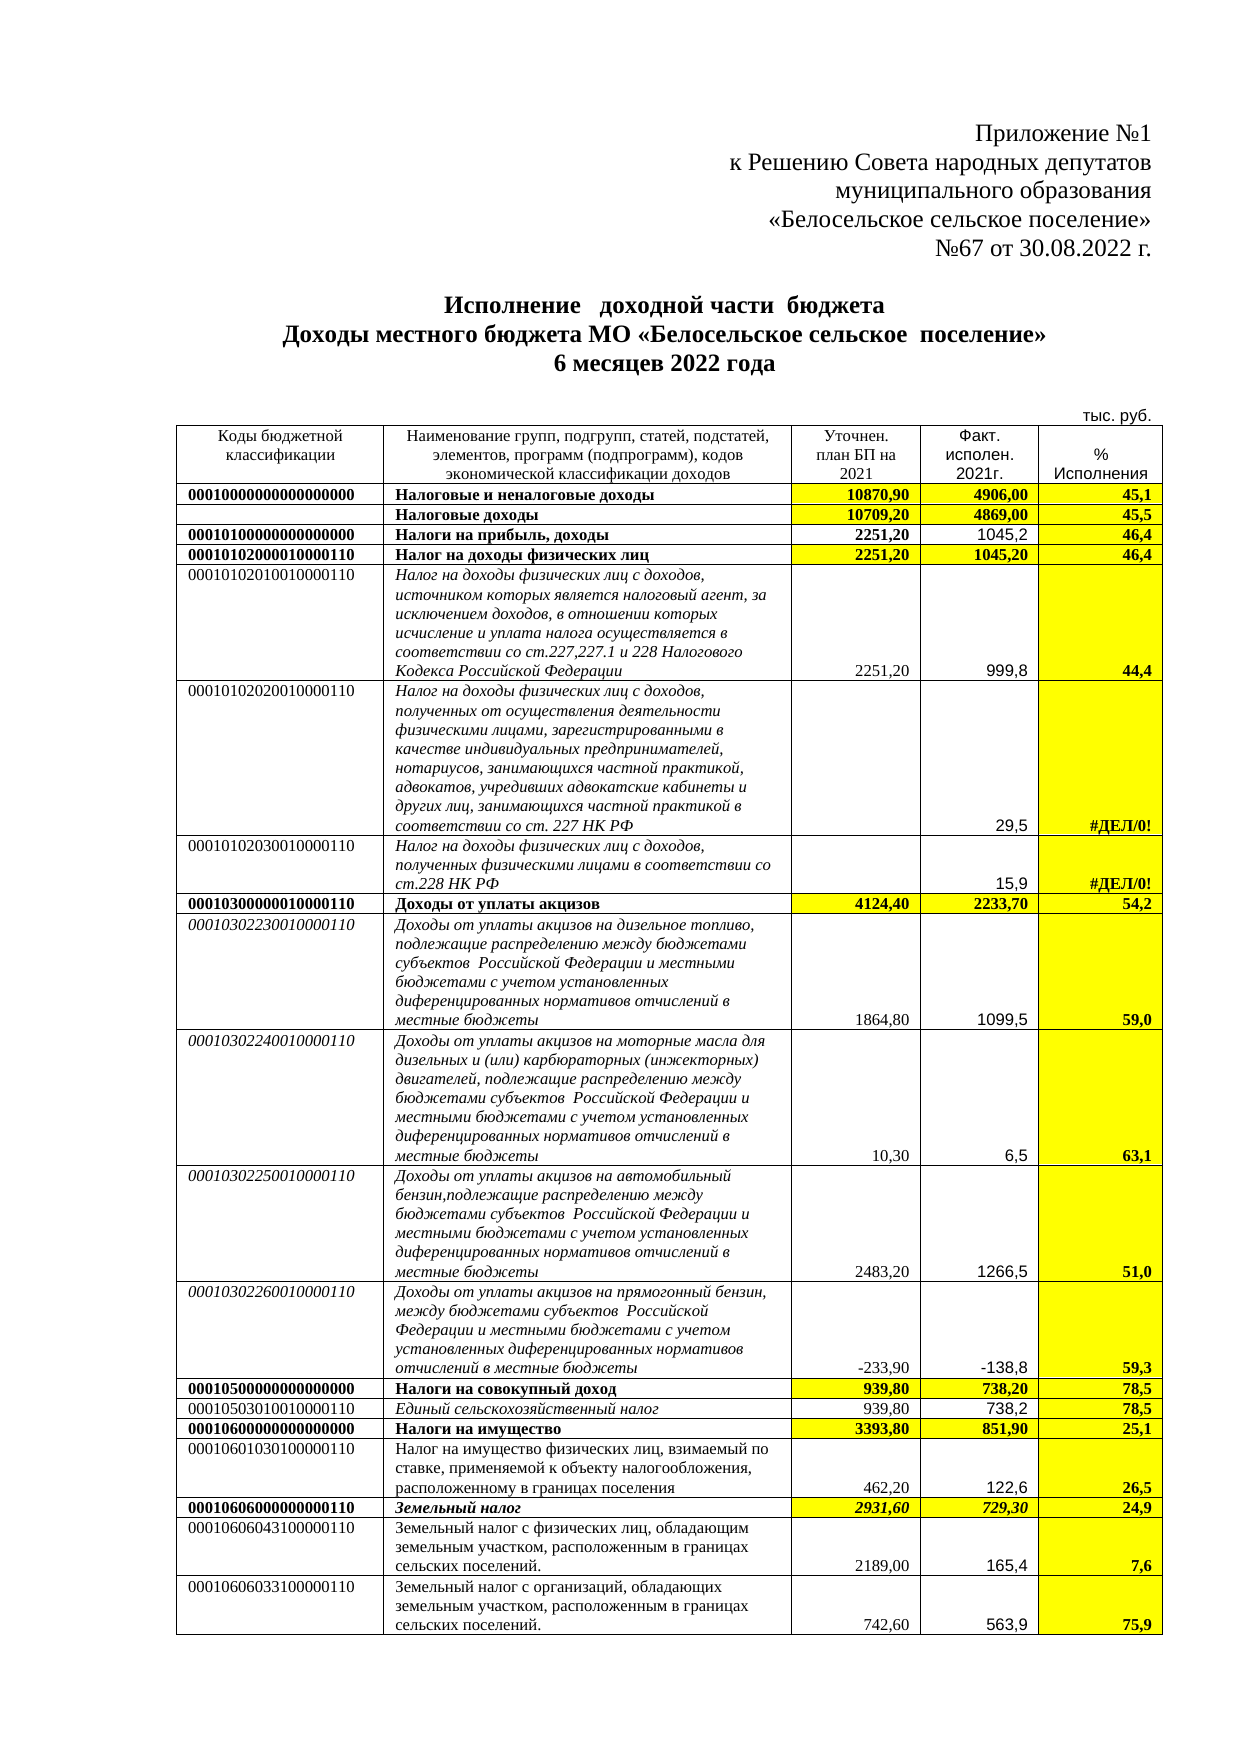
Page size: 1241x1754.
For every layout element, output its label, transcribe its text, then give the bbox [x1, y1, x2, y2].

text тыс. руб. [177, 406, 1152, 425]
table_cell 00010302250010000110 [177, 1166, 383, 1281]
table_cell 4906,00 [921, 484, 1038, 503]
table_cell #ДЕЛ/0! [1039, 836, 1162, 893]
table_cell 46,4 [1039, 545, 1162, 564]
table_cell 00010300000010000110 [177, 894, 383, 913]
table_cell 00010600000000000000 [177, 1419, 383, 1438]
table_cell 10,30 [792, 1030, 920, 1164]
table_cell 10870,90 [792, 484, 920, 503]
table_cell 00010302260010000110 [177, 1282, 383, 1377]
table_cell 59,3 [1039, 1282, 1162, 1377]
table_cell 4869,00 [921, 505, 1038, 524]
table_cell Доходы от уплаты акцизов [384, 894, 791, 913]
table_cell 44,4 [1039, 565, 1162, 680]
table_cell 00010302240010000110 [177, 1030, 383, 1164]
table_cell Налог на доходы физических лиц [384, 545, 791, 564]
text «Белосельское сельское поселение» [709, 204, 1152, 233]
table_cell Налог на доходы физических лиц с доходов, источником которых является налоговый агент, за исключением доходов, в отношении которых исчисление и уплата налога осуществляется в соответствии со ст.227,227.1 и 228 Налогового Кодекса Российской Федерации [384, 565, 791, 680]
table_cell 6,5 [921, 1030, 1038, 1164]
table_cell 999,8 [921, 565, 1038, 680]
table_cell 45,1 [1039, 484, 1162, 503]
table_cell Земельный налог [384, 1498, 791, 1517]
text 6 месяцев 2022 года [177, 348, 1152, 377]
table_cell Доходы от уплаты акцизов на прямогонный бензин, между бюджетами субъектов Российской Федерации и местными бюджетами с учетом установленных диференцированных нормативов отчислений в местные бюджеты [384, 1282, 791, 1377]
table_cell 729,30 [921, 1498, 1038, 1517]
table_cell [177, 505, 383, 524]
table_cell 10709,20 [792, 505, 920, 524]
table_cell Налоговые доходы [384, 505, 791, 524]
table_cell 2251,20 [792, 565, 920, 680]
table_cell 59,0 [1039, 914, 1162, 1029]
table_cell 00010000000000000000 [177, 484, 383, 503]
table_cell 2251,20 [792, 525, 920, 544]
text Доходы местного бюджета МО «Белосельское сельское поселение» [177, 319, 1152, 348]
table_cell 78,5 [1039, 1399, 1162, 1418]
table_cell 1045,20 [921, 545, 1038, 564]
table_cell [792, 836, 920, 893]
table_cell 29,5 [921, 681, 1038, 834]
table_cell 3393,80 [792, 1419, 920, 1438]
text №67 от 30.08.2022 г. [709, 233, 1152, 262]
table_cell 78,5 [1039, 1379, 1162, 1398]
table_cell 00010102000010000110 [177, 545, 383, 564]
table_cell -138,8 [921, 1282, 1038, 1377]
table_cell Доходы от уплаты акцизов на автомобильный бензин,подлежащие распределению между бюджетами субъектов Российской Федерации и местными бюджетами с учетом установленных диференцированных нормативов отчислений в местные бюджеты [384, 1166, 791, 1281]
text Исполнение доходной части бюджета [177, 291, 1152, 319]
table_header % Исполнения [1039, 426, 1162, 483]
table_cell Доходы от уплаты акцизов на дизельное топливо, подлежащие распределению между бюджетами субъектов Российской Федерации и местными бюджетами с учетом установленных диференцированных нормативов отчислений в местные бюджеты [384, 914, 791, 1029]
table_cell 2931,60 [792, 1498, 920, 1517]
table_cell 2251,20 [792, 545, 920, 564]
table_cell 00010601030100000110 [177, 1439, 383, 1497]
table_cell 742,60 [792, 1576, 920, 1634]
table_cell 563,9 [921, 1576, 1038, 1634]
table_cell 122,6 [921, 1439, 1038, 1497]
table_cell 2189,00 [792, 1518, 920, 1575]
table_header Уточнен. план БП на 2021 [792, 426, 920, 483]
table_cell 939,80 [792, 1379, 920, 1398]
table_cell Налог на доходы физических лиц с доходов, полученных от осуществления деятельности физическими лицами, зарегистрированными в качестве индивидуальных предпринимателей, нотариусов, занимающихся частной практикой, адвокатов, учредивших адвокатские кабинеты и других лиц, занимающихся частной практикой в соответствии со ст. 227 НК РФ [384, 681, 791, 834]
table_cell 00010102030010000110 [177, 836, 383, 893]
table_cell 00010102010010000110 [177, 565, 383, 680]
text муниципального образования [709, 176, 1152, 204]
table_cell 25,1 [1039, 1419, 1162, 1438]
table_cell #ДЕЛ/0! [1039, 681, 1162, 834]
table_cell 462,20 [792, 1439, 920, 1497]
table_cell Налоги на прибыль, доходы [384, 525, 791, 544]
table_cell 00010606043100000110 [177, 1518, 383, 1575]
table_cell 00010302230010000110 [177, 914, 383, 1029]
text к Решению Совета народных депутатов [709, 147, 1152, 176]
table_cell 165,4 [921, 1518, 1038, 1575]
table_cell 851,90 [921, 1419, 1038, 1438]
table_cell 00010102020010000110 [177, 681, 383, 834]
table_cell -233,90 [792, 1282, 920, 1377]
table_cell 00010606033100000110 [177, 1576, 383, 1634]
table_cell 00010100000000000000 [177, 525, 383, 544]
table_cell Земельный налог с физических лиц, обладающим земельным участком, расположенным в границах сельских поселений. [384, 1518, 791, 1575]
table_cell Доходы от уплаты акцизов на моторные масла для дизельных и (или) карбюраторных (инжекторных) двигателей, подлежащие распределению между бюджетами субъектов Российской Федерации и местными бюджетами с учетом установленных диференцированных нормативов отчислений в местные бюджеты [384, 1030, 791, 1164]
table_cell 1045,2 [921, 525, 1038, 544]
table_cell 51,0 [1039, 1166, 1162, 1281]
table_header Факт. исполен. 2021г. [921, 426, 1038, 483]
table_cell 7,6 [1039, 1518, 1162, 1575]
table_cell 45,5 [1039, 505, 1162, 524]
table_header Коды бюджетной классификации [177, 426, 383, 483]
table_cell 738,2 [921, 1399, 1038, 1418]
table_cell Налоги на совокупный доход [384, 1379, 791, 1398]
table_cell 63,1 [1039, 1030, 1162, 1164]
table_cell 738,20 [921, 1379, 1038, 1398]
table_cell 939,80 [792, 1399, 920, 1418]
table_cell Налог на доходы физических лиц с доходов, полученных физическими лицами в соответствии со ст.228 НК РФ [384, 836, 791, 893]
table_cell 1266,5 [921, 1166, 1038, 1281]
table_cell Налоги на имущество [384, 1419, 791, 1438]
table_cell 15,9 [921, 836, 1038, 893]
table_cell 00010606000000000110 [177, 1498, 383, 1517]
table_cell Единый сельскохозяйственный налог [384, 1399, 791, 1418]
table_cell 00010503010010000110 [177, 1399, 383, 1418]
table_cell 2483,20 [792, 1166, 920, 1281]
table_cell 24,9 [1039, 1498, 1162, 1517]
table_cell Налоговые и неналоговые доходы [384, 484, 791, 503]
table_cell 54,2 [1039, 894, 1162, 913]
text Приложение №1 [709, 118, 1152, 147]
table_cell 1099,5 [921, 914, 1038, 1029]
table_cell 75,9 [1039, 1576, 1162, 1634]
table_cell 4124,40 [792, 894, 920, 913]
table_cell Налог на имущество физических лиц, взимаемый по ставке, применяемой к объекту налогообложения, расположенному в границах поселения [384, 1439, 791, 1497]
table_cell 1864,80 [792, 914, 920, 1029]
table_cell 00010500000000000000 [177, 1379, 383, 1398]
table_cell 2233,70 [921, 894, 1038, 913]
table_cell 46,4 [1039, 525, 1162, 544]
table_cell Земельный налог с организаций, обладающих земельным участком, расположенным в границах сельских поселений. [384, 1576, 791, 1634]
table_cell [792, 681, 920, 834]
table_cell 26,5 [1039, 1439, 1162, 1497]
table_header Наименование групп, подгрупп, статей, подстатей, элементов, программ (подпрограмм), кодов экономической классификации доходов [384, 426, 791, 483]
